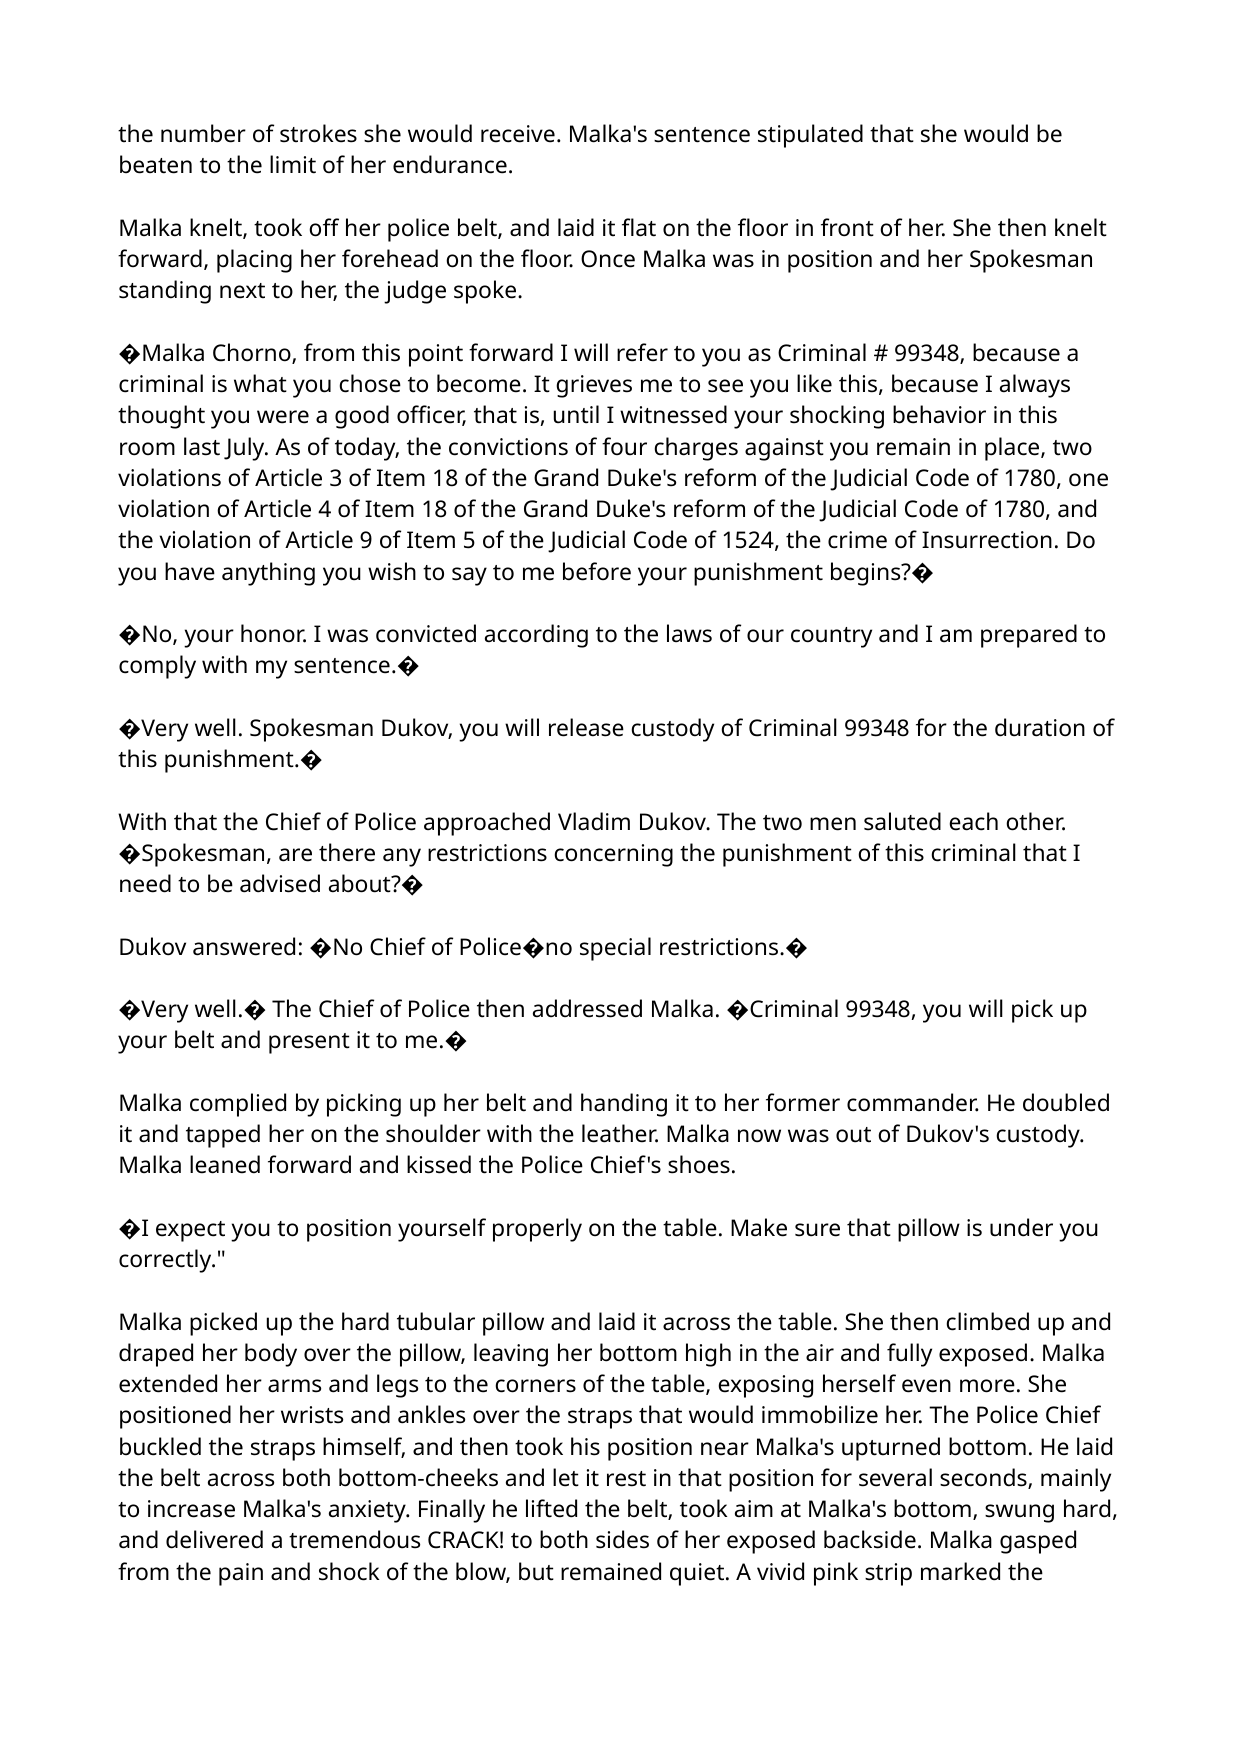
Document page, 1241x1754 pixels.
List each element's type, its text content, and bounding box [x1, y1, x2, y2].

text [118, 118, 1122, 181]
text Malka knelt, took off her police belt, and laid it flat on the floor in front of her. She then knelt forward, placing her forehead on the floor. Once Malka was in position and her Spokesman standing next to her, the judge spoke. [118, 212, 1122, 306]
text With that the Chief of Police approached Vladim Dukov. The two men saluted each other. �Spokesman, are there any restrictions concerning the punishment of this criminal that I need to be advised about?� [118, 806, 1122, 899]
text Malka complied by picking up her belt and handing it to her former commander. He doubled it and tapped her on the shoulder with the leather. Malka now was out of Dukov's custody. Malka leaned forward and kissed the Police Chief's shoes. [118, 1087, 1122, 1181]
text �Very well.� The Chief of Police then addressed Malka. �Criminal 99348, you will pick up your belt and present it to me.� [118, 993, 1122, 1056]
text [118, 1306, 1122, 1587]
text �Malka Chorno, from this point forward I will refer to you as Criminal # 99348, because a criminal is what you chose to become. It grieves me to see you like this, because I always thought you were a good officer, that is, until I witnessed your shocking behavior in this room last July. As of today, the convictions of four charges against you remain in place, two violations of Article 3 of Item 18 of the Grand Duke's reform of the Judicial Code of 1780, one violation of Article 4 of Item 18 of the Grand Duke's reform of the Judicial Code of 1780, and the violation of Article 9 of Item 5 of the Judicial Code of 1524, the crime of Insurrection. Do you have anything you wish to say to me before your punishment begins?� [118, 337, 1122, 587]
text �No, your honor. I was convicted according to the laws of our country and I am prepared to comply with my sentence.� [118, 618, 1122, 681]
text �Very well. Spokesman Dukov, you will release custody of Criminal 99348 for the duration of this punishment.� [118, 712, 1122, 774]
text Dukov answered: �No Chief of Police�no special restrictions.� [118, 931, 1122, 962]
text �I expect you to position yourself properly on the table. Make sure that pillow is under you correctly." [118, 1212, 1122, 1274]
